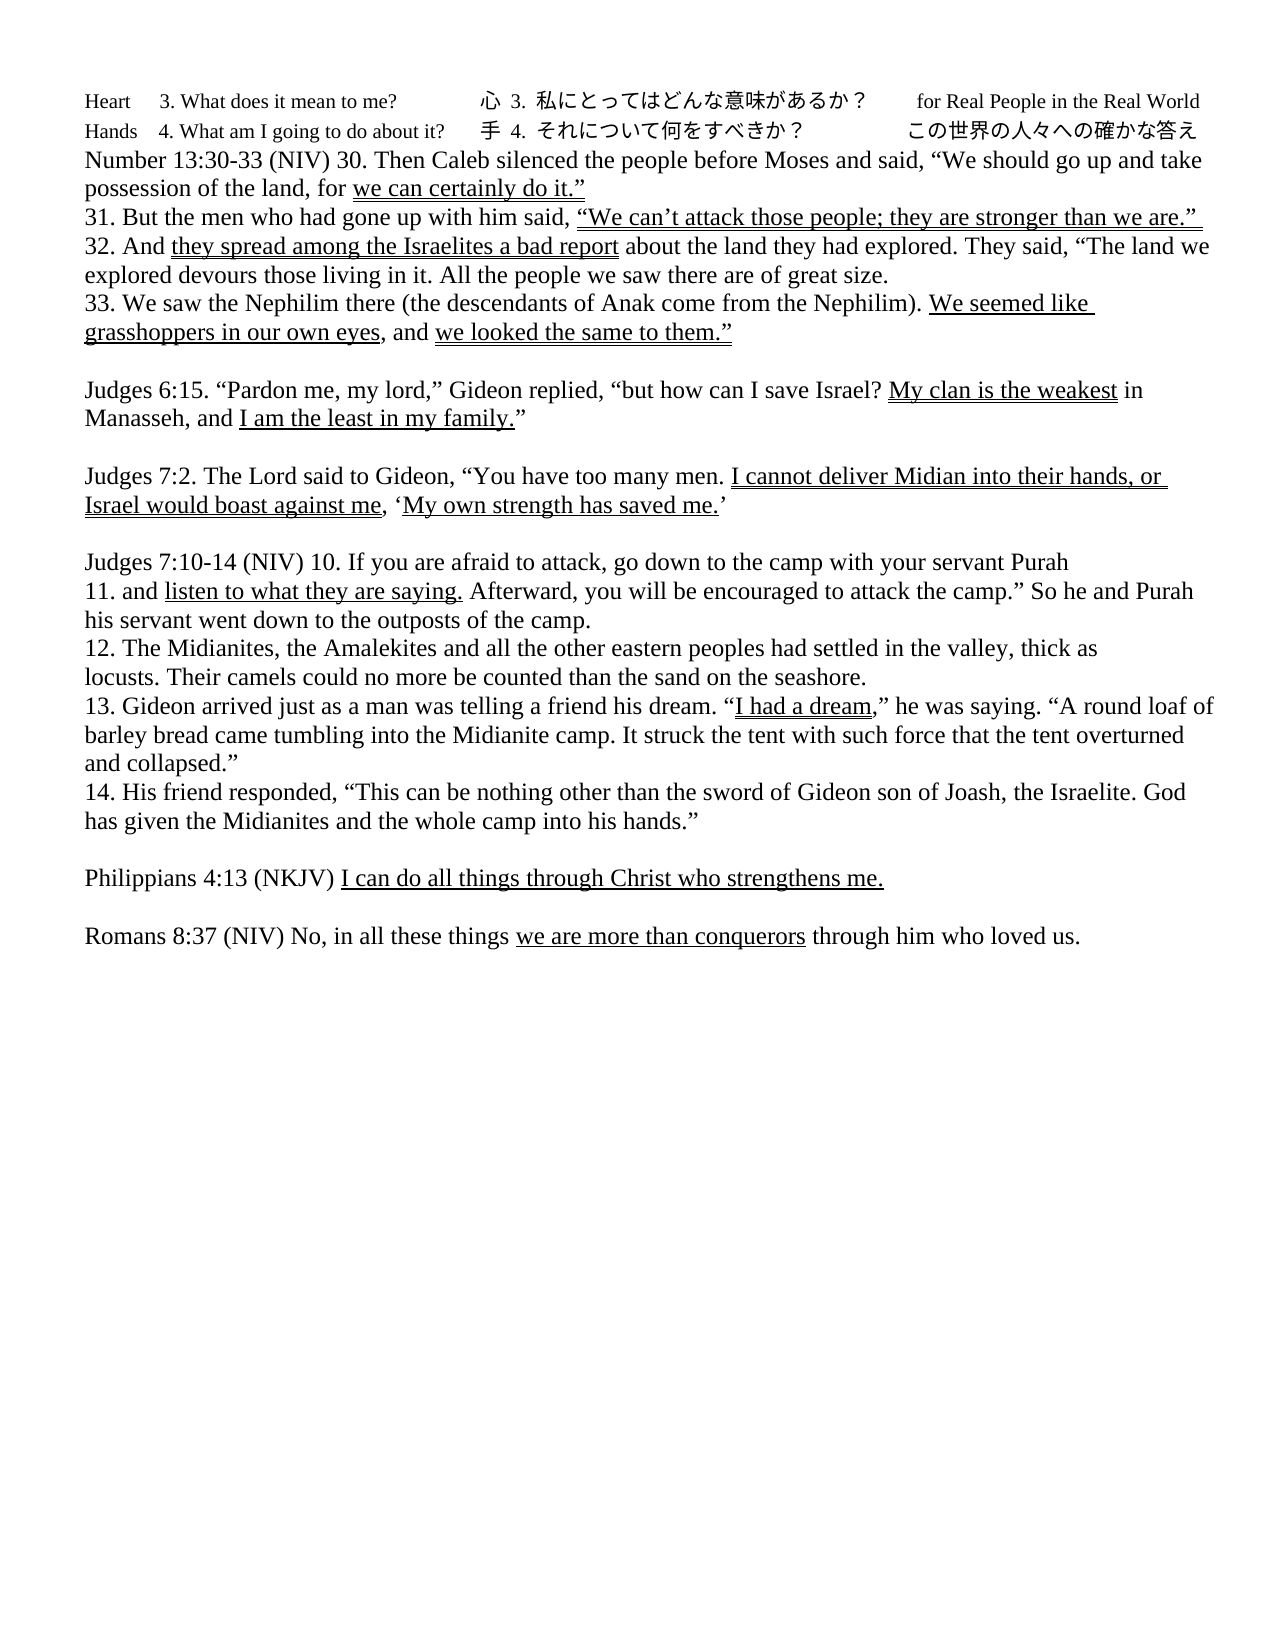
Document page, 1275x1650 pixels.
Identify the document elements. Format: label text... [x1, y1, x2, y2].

text Judges 7:10-14 (NIV) 10. If you are afraid to attack, go down to the camp with your servant Purah [84, 547, 1215, 576]
text Judges 6:15. “Pardon me, my lord,” Gideon replied, “but how can I save Israel? My clan is the weakest in Manasseh, and I am the least in my family.” [84, 375, 1215, 432]
text 31. But the men who had gone up with him said, “We can’t attack those people; they are stronger than we are.” [84, 202, 1215, 231]
text 14. His friend responded, “This can be nothing other than the sword of Gideon son of Joash, the Israelite. God has given the Midianites and the whole camp into his hands.” [84, 777, 1215, 835]
text Number 13:30-33 (NIV) 30. Then Caleb silenced the people before Moses and said, “We should go up and take possession of the land, for we can certainly do it.” [84, 145, 1215, 202]
text 13. Gideon arrived just as a man was telling a friend his dream. “I had a dream,” he was saying. “A round loaf of barley bread came tumbling into the Midianite camp. It struck the tent with such force that the tent overturned and collapsed.” [84, 691, 1215, 777]
text 12. The Midianites, the Amalekites and all the other eastern peoples had settled in the valley, thick as locusts. Their camels could no more be counted than the sand on the seashore. [84, 633, 1215, 691]
text Philippians 4:13 (NKJV) I can do all things through Christ who strengthens me. [84, 863, 1215, 892]
text 32. And they spread among the Israelites a bad report about the land they had explored. They said, “The land we explored devours those living in it. All the people we saw there are of great size. [84, 231, 1215, 288]
text Hands 4. What am I going to do about it? 手 4. それについて何をすべきか？ この世界の人々への確かな答え [84, 114, 1215, 145]
text Heart 3. What does it mean to me? 心 3. 私にとってはどんな意味があるか？ for Real People in the Real World [84, 84, 1215, 114]
text 11. and listen to what they are saying. Afterward, you will be encouraged to attack the camp.” So he and Purah his servant went down to the outposts of the camp. [84, 576, 1215, 633]
text Judges 7:2. The Lord said to Gideon, “You have too many men. I cannot deliver Midian into their hands, or Israel would boast against me, ‘My own strength has saved me.’ [84, 461, 1215, 518]
text Romans 8:37 (NIV) No, in all these things we are more than conquerors through him who loved us. [84, 921, 1215, 950]
text 33. We saw the Nephilim there (the descendants of Anak come from the Nephilim). We seemed like grasshoppers in our own eyes, and we looked the same to them.” [84, 288, 1215, 346]
